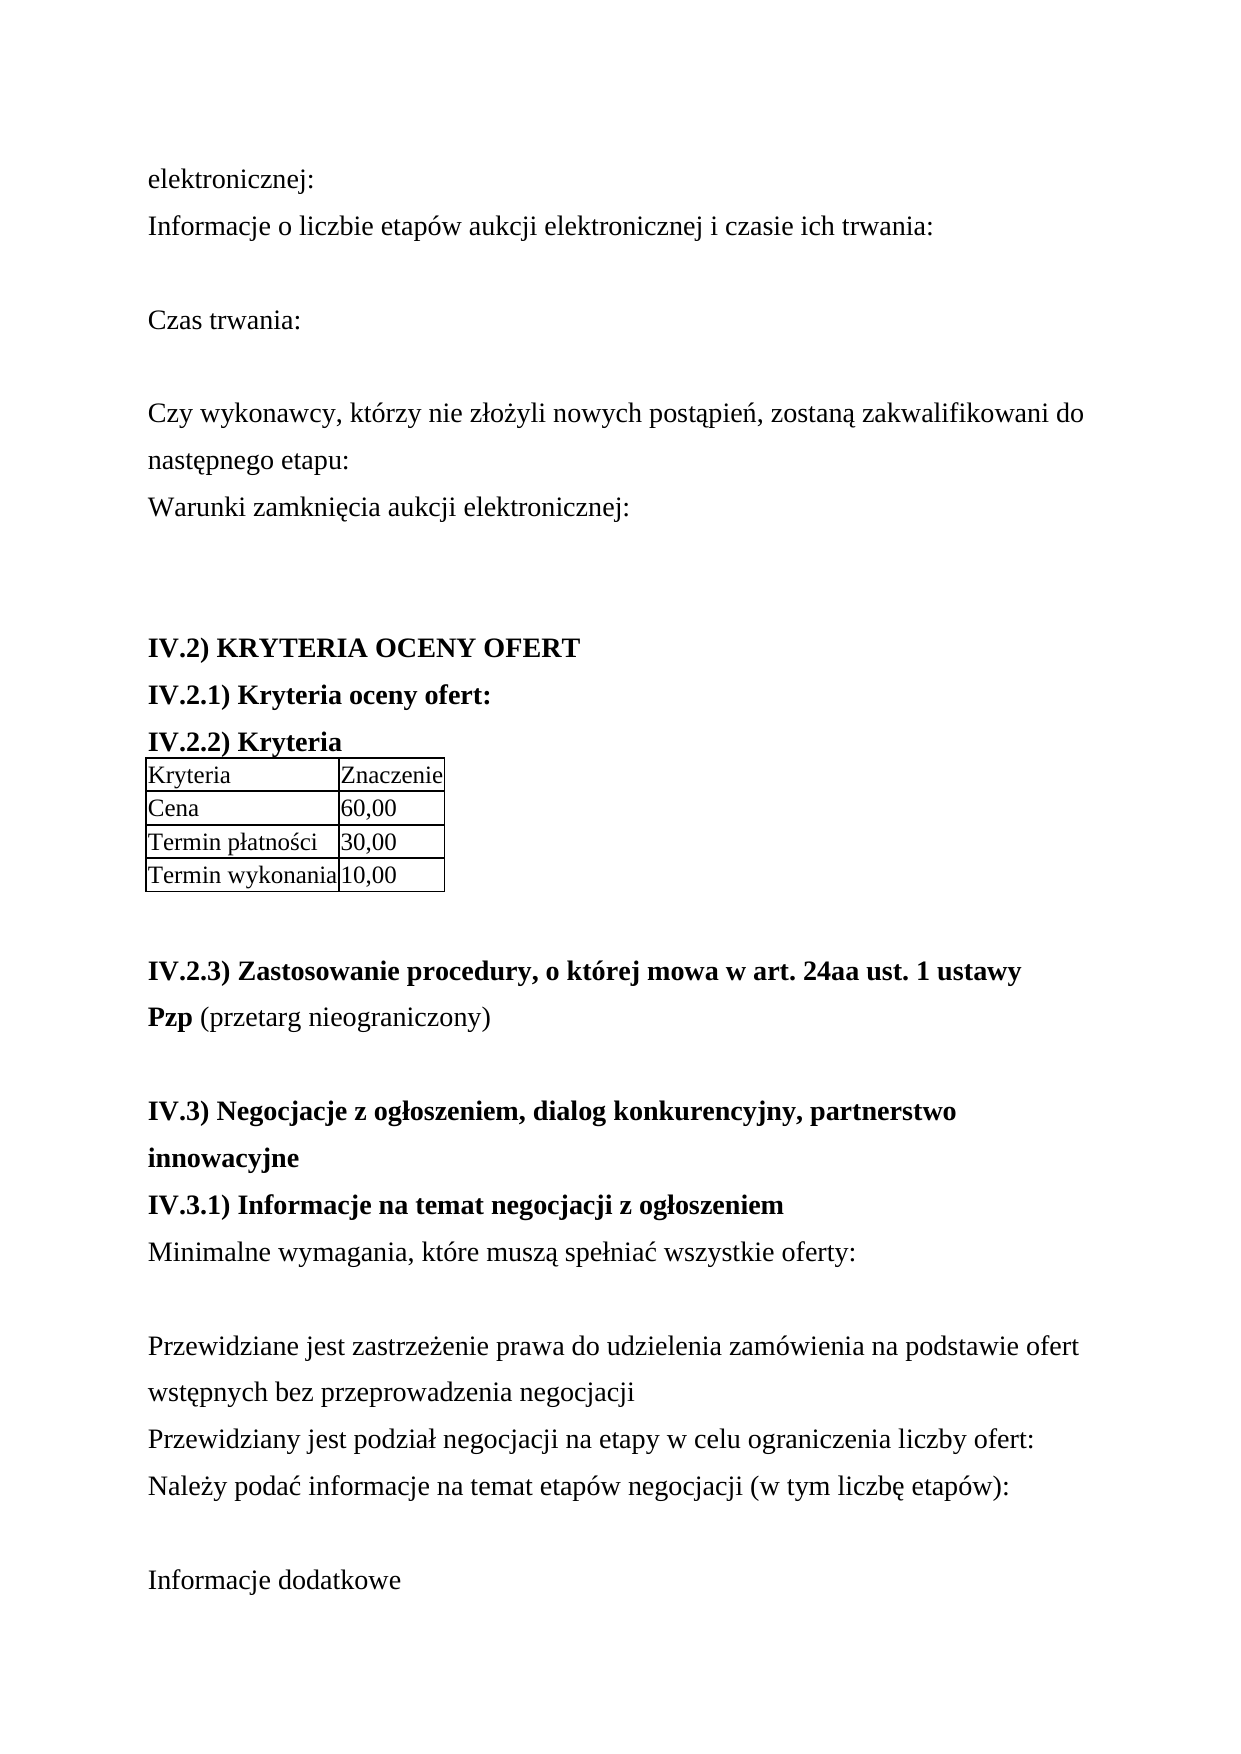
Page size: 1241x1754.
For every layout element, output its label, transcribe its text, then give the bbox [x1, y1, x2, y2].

table_header Kryteria [147, 759, 338, 790]
table_cell 10,00 [340, 859, 444, 891]
table_header Znaczenie [340, 759, 444, 790]
table_cell 60,00 [340, 792, 444, 824]
table_cell Termin płatności [147, 826, 338, 857]
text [148, 148, 1093, 241]
table_cell Cena [147, 792, 338, 824]
table_cell Termin wykonania [147, 859, 338, 891]
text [148, 892, 1093, 1595]
table_cell 30,00 [340, 826, 444, 857]
text IV.2) KRYTERIA OCENY OFERT IV.2.1) Kryteria oceny ofert: IV.2.2) Kryteria [148, 569, 1093, 757]
text Czas trwania: Czy wykonawcy, którzy nie złożyli nowych postąpień, zostaną zakwalifikowani do następnego etapu: Warunki zamknięcia aukcji elektronicznej: [148, 241, 1093, 569]
